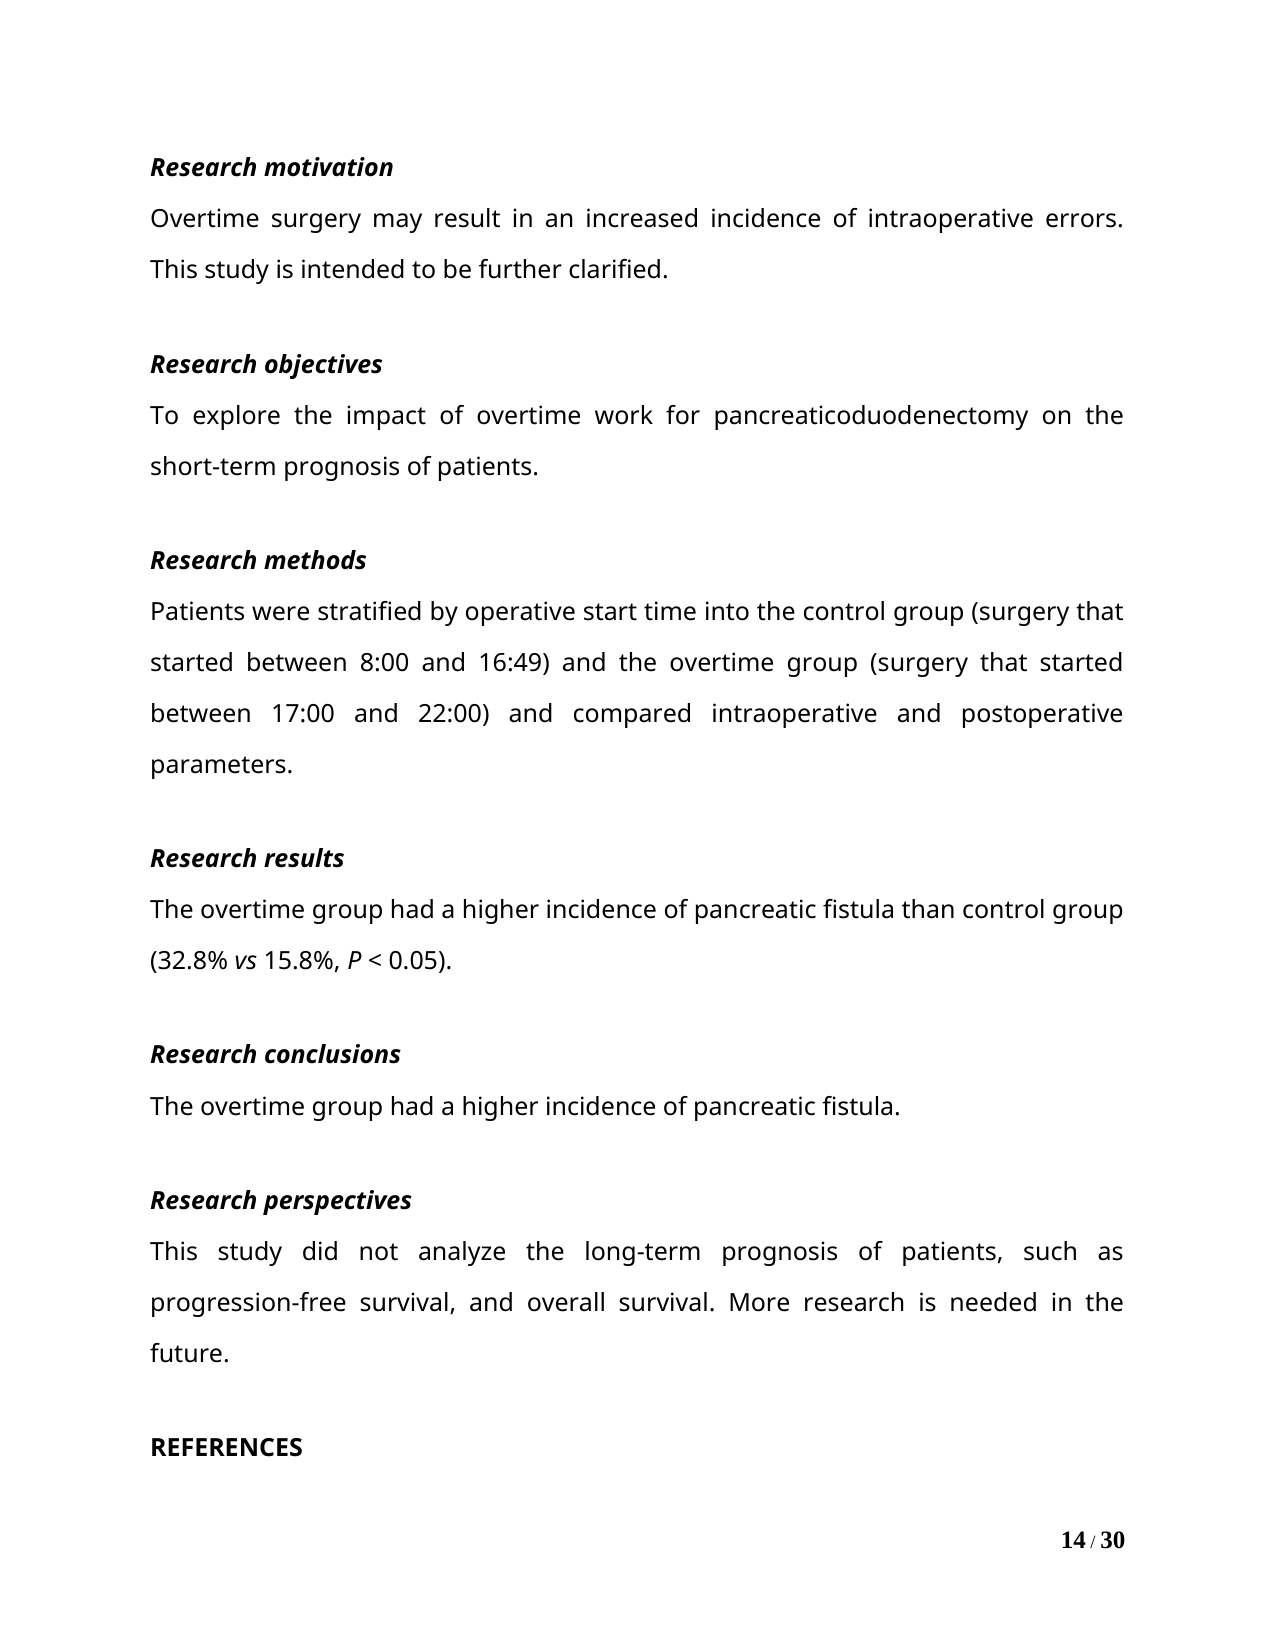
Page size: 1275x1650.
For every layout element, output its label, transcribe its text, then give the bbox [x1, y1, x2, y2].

text Research perspectives [150, 1182, 1125, 1216]
text The overtime group had a higher incidence of pancreatic fistula. [150, 1088, 1125, 1122]
text The overtime group had a higher incidence of pancreatic fistula than control group (32.8% vs 15.8%, P < 0.05). [150, 892, 1125, 977]
text Research methods [150, 542, 1125, 577]
text To explore the impact of overtime work for pancreaticoduodenectomy on the short-term prognosis of patients. [150, 397, 1125, 482]
text Research results [150, 841, 1125, 875]
text Overtime surgery may result in an increased incidence of intraoperative errors. This study is intended to be further clarified. [150, 201, 1125, 286]
text This study did not analyze the long-term prognosis of patients, such as progression-free survival, and overall survival. More research is needed in the future. [150, 1233, 1125, 1369]
text Research conclusions [150, 1037, 1125, 1071]
text REFERENCES [150, 1429, 1125, 1464]
text Research motivation [150, 150, 1125, 184]
text Patients were stratified by operative start time into the control group (surgery that started between 8:00 and 16:49) and the overtime group (surgery that started between 17:00 and 22:00) and compared intraoperative and postoperative parameters. [150, 593, 1125, 781]
text Research objectives [150, 346, 1125, 380]
